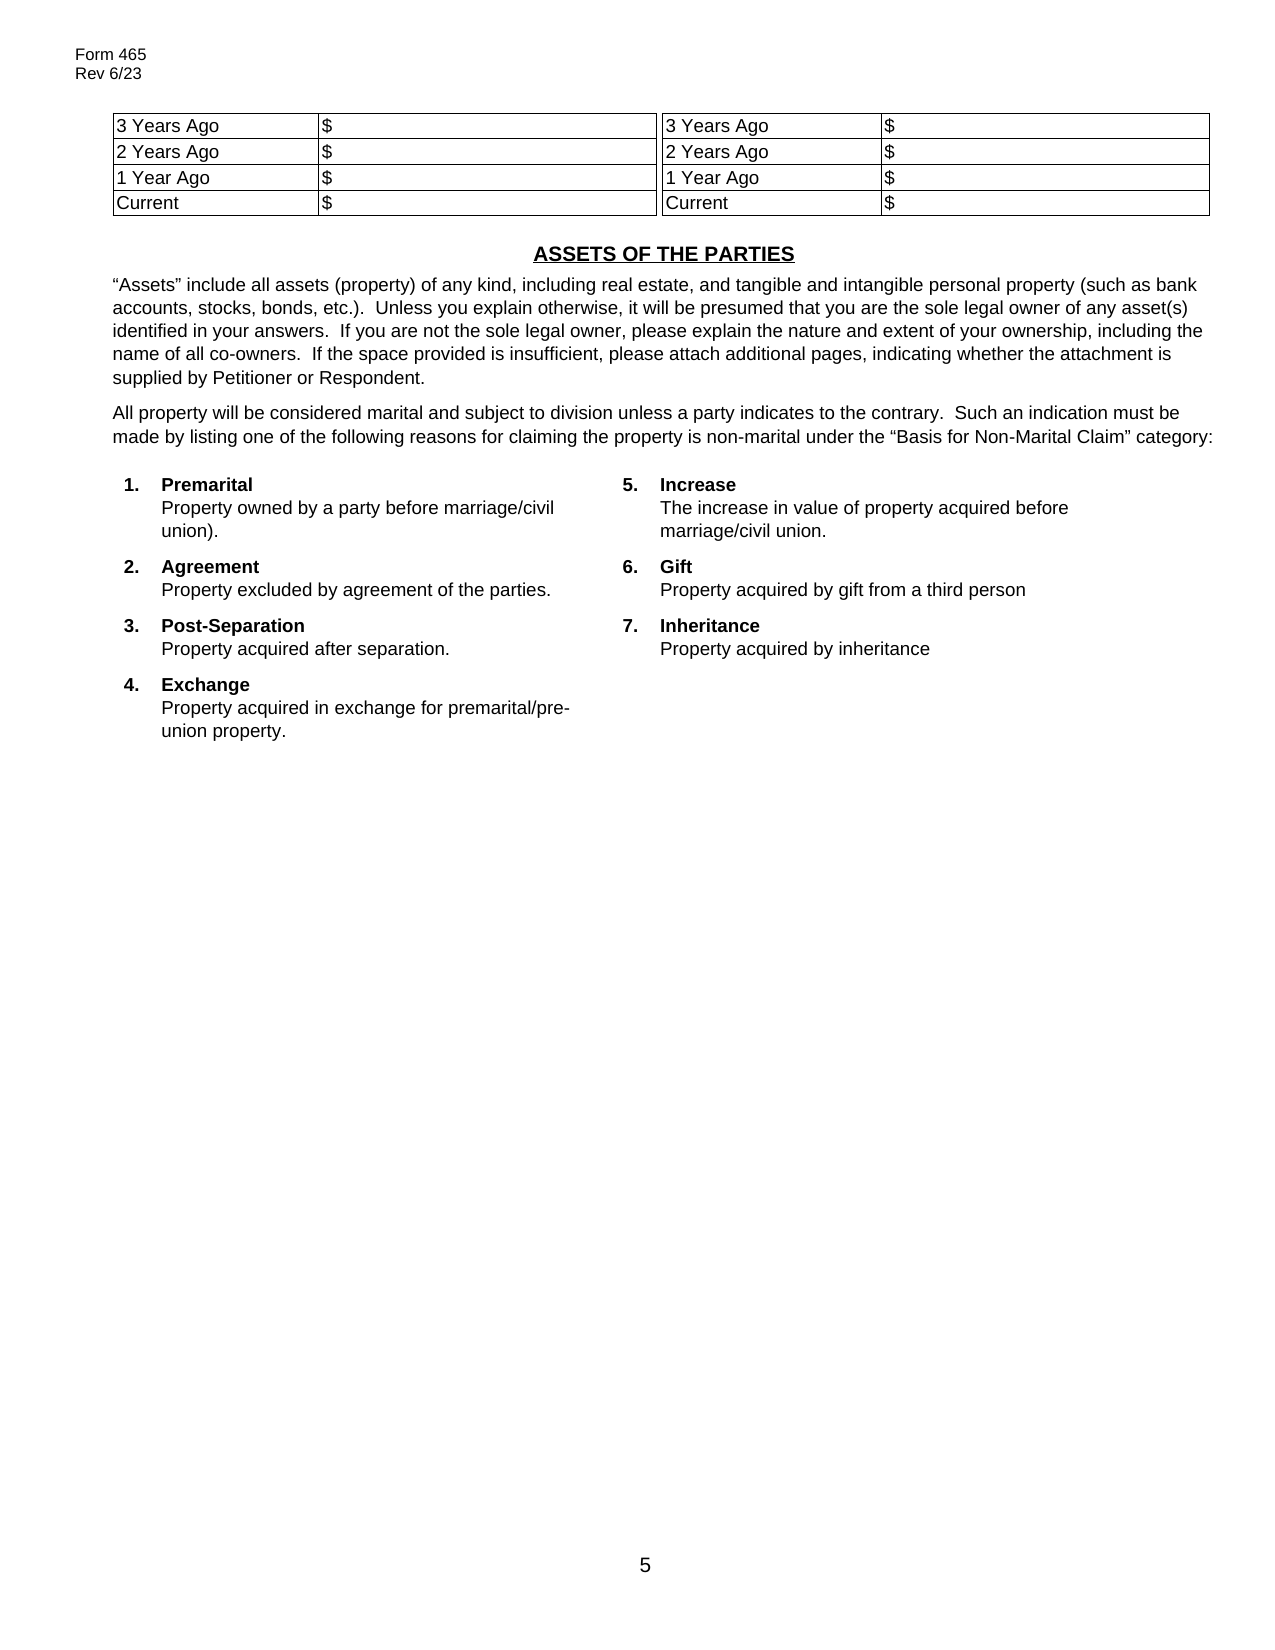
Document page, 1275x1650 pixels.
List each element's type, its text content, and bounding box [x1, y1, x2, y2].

table_cell $ [319, 191, 656, 215]
table_header Premarital Property owned by a party before marriage/civil union). Agreement Property excluded by agreement of the parties. Post-Separation Property acquired after separation. Exchange Property acquired in exchange for premarital/pre-union property. [75, 449, 611, 744]
table_header 3 Years Ago [114, 114, 318, 138]
table_header $ [319, 114, 656, 138]
table_cell 1 Year Ago [114, 165, 318, 190]
list ASSETS OF THE PARTIES [112, 241, 1215, 265]
table_cell 2 Years Ago [663, 139, 881, 164]
table_cell $ [882, 191, 1209, 215]
table_cell [657, 190, 662, 215]
table_cell 1 Year Ago [663, 165, 881, 190]
table_header $ [882, 114, 1209, 138]
table_cell [657, 164, 662, 190]
table_cell Current [114, 191, 318, 215]
table_cell [657, 138, 662, 164]
table_cell $ [319, 139, 656, 164]
table_header Increase The increase in value of property acquired before marriage/civil union. Gift Property acquired by gift from a third person Inheritance Property acquired by inheritance [611, 449, 1192, 744]
table_header [657, 113, 662, 138]
table_cell Current [663, 191, 881, 215]
table_cell $ [882, 165, 1209, 190]
table_cell 2 Years Ago [114, 139, 318, 164]
list All property will be considered marital and subject to division unless a party indicates to the contrary. Such an indication must be made by listing one of the following reasons for claiming the property is non-marital under the “Basis for Non-Marital Claim” category: [112, 402, 1215, 447]
table_cell $ [882, 139, 1209, 164]
table_header 3 Years Ago [663, 114, 881, 138]
table_cell $ [319, 165, 656, 190]
list “Assets” include all assets (property) of any kind, including real estate, and tangible and intangible personal property (such as bank accounts, stocks, bonds, etc.). Unless you explain otherwise, it will be presumed that you are the sole legal owner of any asset(s) identified in your answers. If you are not the sole legal owner, please explain the nature and extent of your ownership, including the name of all co-owners. If the space provided is insufficient, please attach additional pages, indicating whether the attachment is supplied by Petitioner or Respondent. [112, 273, 1215, 388]
